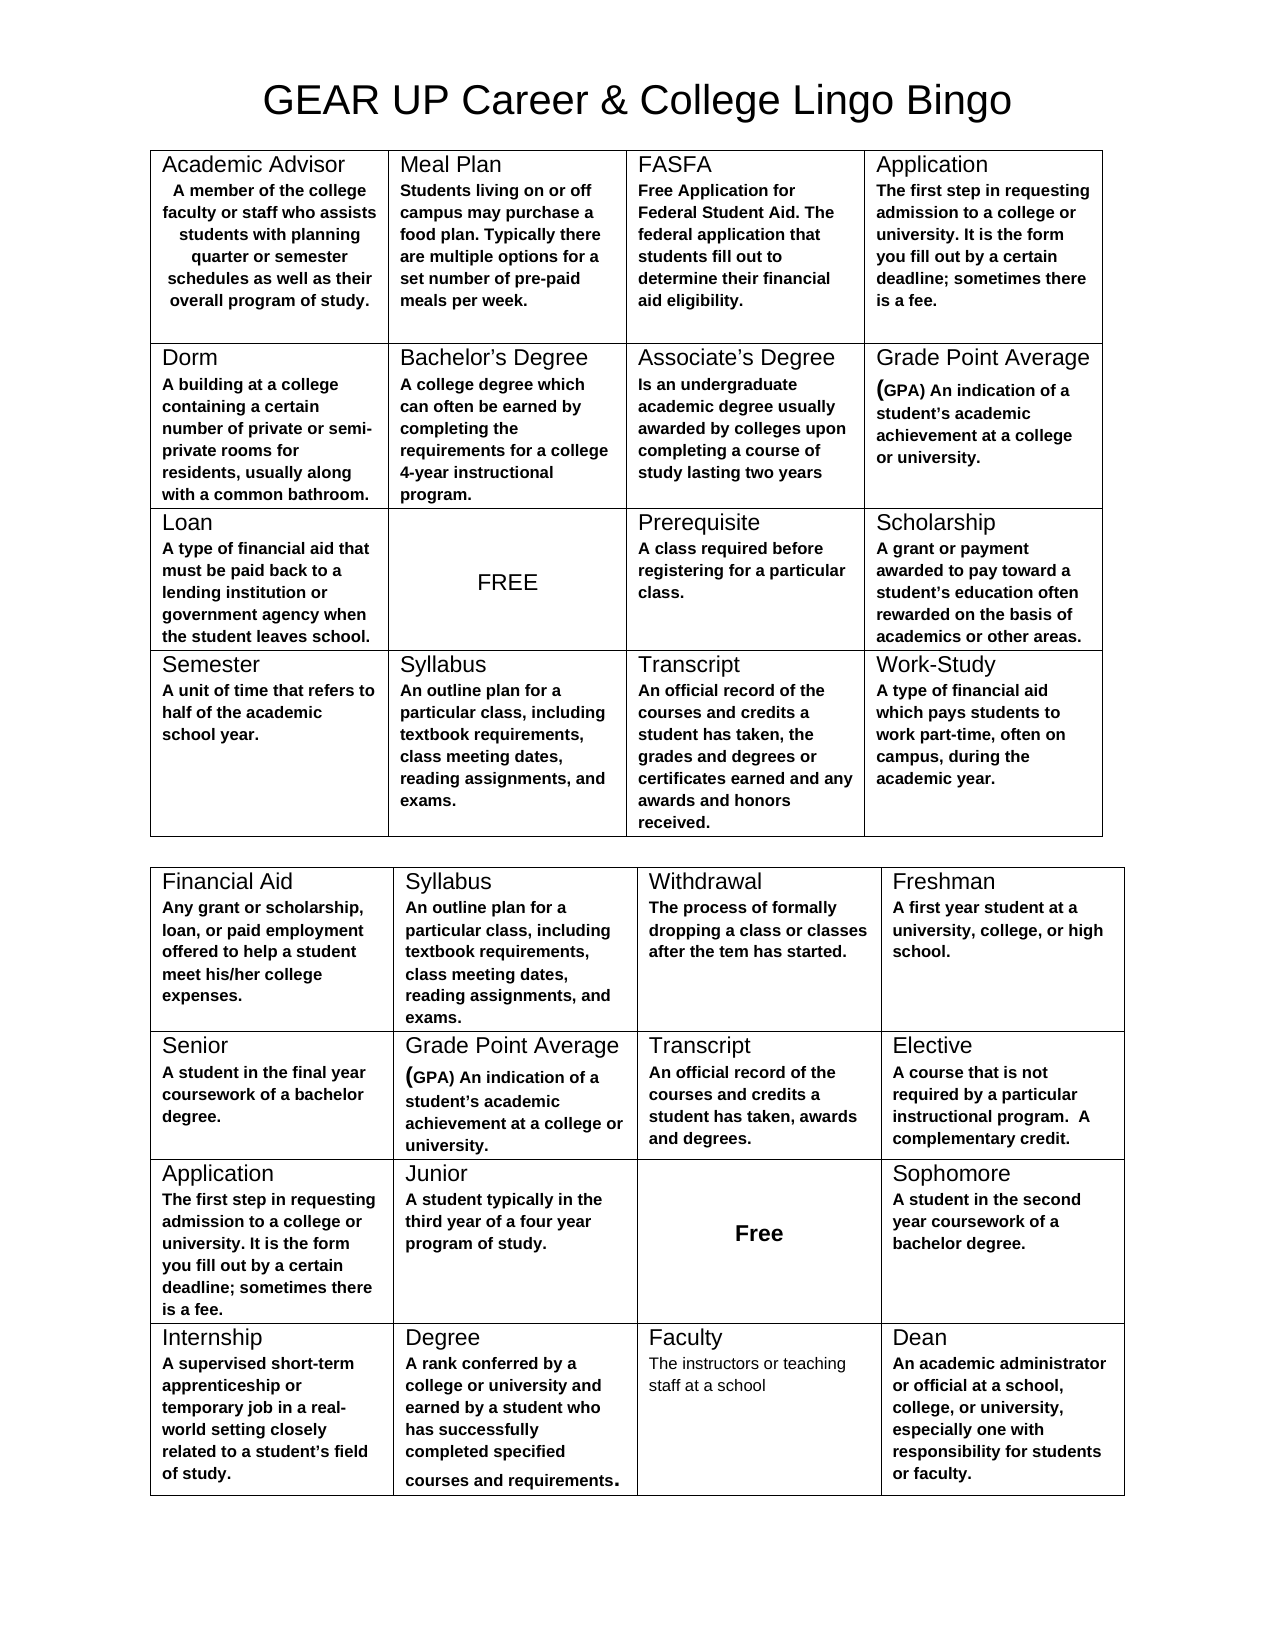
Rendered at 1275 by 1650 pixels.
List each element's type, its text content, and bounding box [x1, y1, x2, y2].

table_cell Prerequisite A class required before registering for a particular class. [627, 509, 864, 650]
table_cell Junior A student typically in the third year of a four year program of study. [394, 1160, 637, 1323]
table_header Financial Aid Any grant or scholarship, loan, or paid employment offered to help a student meet his/her college expenses. [151, 868, 393, 1031]
table_header Academic Advisor A member of the college faculty or staff who assists students with planning quarter or semester schedules as well as their overall program of study. [151, 151, 388, 343]
table_header Withdrawal The process of formally dropping a class or classes after the tem has started. [638, 868, 881, 1031]
table_cell Work-Study A type of financial aid which pays students to work part-time, often on campus, during the academic year. [865, 651, 1102, 836]
table_cell Transcript An official record of the courses and credits a student has taken, the grades and degrees or certificates earned and any awards and honors received. [627, 651, 864, 836]
table_cell Syllabus An outline plan for a particular class, including textbook requirements, class meeting dates, reading assignments, and exams. [389, 651, 626, 836]
table_cell Sophomore A student in the second year coursework of a bachelor degree. [882, 1160, 1124, 1323]
table_cell Application The first step in requesting admission to a college or university. It is the form you fill out by a certain deadline; sometimes there is a fee. [151, 1160, 393, 1323]
table_header FASFA Free Application for Federal Student Aid. The federal application that students fill out to determine their financial aid eligibility. [627, 151, 864, 343]
table_cell Bachelor’s Degree A college degree which can often be earned by completing the requirements for a college 4-year instructional program. [389, 344, 626, 507]
table_cell Grade Point Average (GPA) An indication of a student’s academic achievement at a college or university. [865, 344, 1102, 507]
table_header Freshman A first year student at a university, college, or high school. [882, 868, 1124, 1031]
table_cell Free [638, 1160, 881, 1323]
table_cell Faculty The instructors or teaching staff at a school [638, 1324, 881, 1495]
table_cell Associate’s Degree Is an undergraduate academic degree usually awarded by colleges upon completing a course of study lasting two years [627, 344, 864, 507]
table_cell Senior A student in the final year coursework of a bachelor degree. [151, 1032, 393, 1159]
table_cell Elective A course that is not required by a particular instructional program. A complementary credit. [882, 1032, 1124, 1159]
table_cell FREE [389, 509, 626, 650]
table_header Meal Plan Students living on or off campus may purchase a food plan. Typically there are multiple options for a set number of pre-paid meals per week. [389, 151, 626, 343]
table_header Syllabus An outline plan for a particular class, including textbook requirements, class meeting dates, reading assignments, and exams. [394, 868, 637, 1031]
table_cell Transcript An official record of the courses and credits a student has taken, awards and degrees. [638, 1032, 881, 1159]
table_cell Degree A rank conferred by a college or university and earned by a student who has successfully completed specified courses and requirements. [394, 1324, 637, 1495]
table_cell Internship A supervised short-term apprenticeship or temporary job in a real-world setting closely related to a student’s field of study. [151, 1324, 393, 1495]
table_cell Dorm A building at a college containing a certain number of private or semi-private rooms for residents, usually along with a common bathroom. [151, 344, 388, 507]
table_cell Semester A unit of time that refers to half of the academic school year. [151, 651, 388, 836]
table_cell Scholarship A grant or payment awarded to pay toward a student’s education often rewarded on the basis of academics or other areas. [865, 509, 1102, 650]
table_cell Dean An academic administrator or official at a school, college, or university, especially one with responsibility for students or faculty. [882, 1324, 1124, 1495]
table_cell Loan A type of financial aid that must be paid back to a lending institution or government agency when the student leaves school. [151, 509, 388, 650]
table_cell Grade Point Average (GPA) An indication of a student’s academic achievement at a college or university. [394, 1032, 637, 1159]
table_header Application The first step in requesting admission to a college or university. It is the form you fill out by a certain deadline; sometimes there is a fee. [865, 151, 1102, 343]
